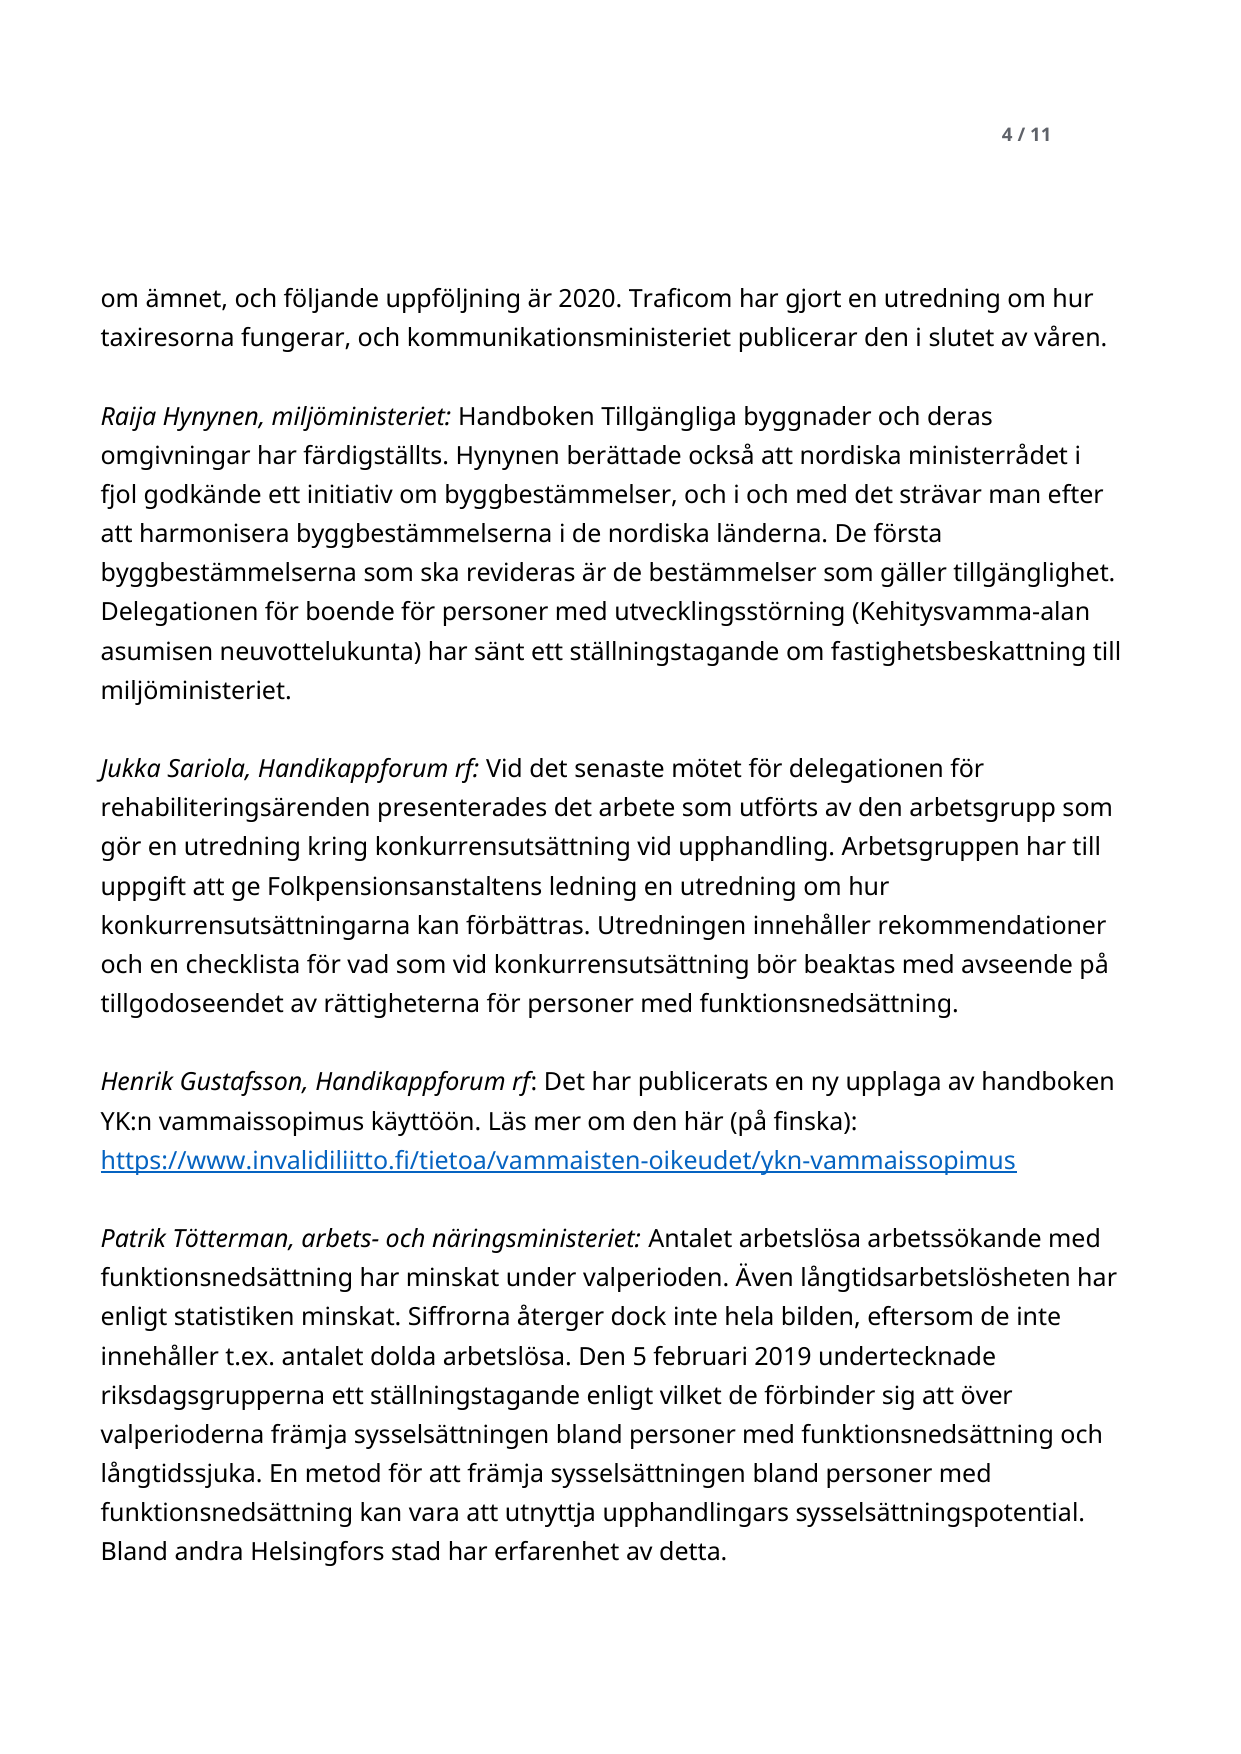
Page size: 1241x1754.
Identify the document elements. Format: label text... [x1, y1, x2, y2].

text Henrik Gustafsson, Handikappforum rf: Det har publicerats en ny upplaga av handboken YK:n vammaissopimus käyttöön. Läs mer om den här (på finska): https://www.invalidiliitto.fi/tietoa/vammaisten-oikeudet/ykn-vammaissopimus [100, 1064, 1122, 1176]
text Jukka Sariola, Handikappforum rf: Vid det senaste mötet för delegationen för rehabiliteringsärenden presenterades det arbete som utförts av den arbetsgrupp som gör en utredning kring konkurrensutsättning vid upphandling. Arbetsgruppen har till uppgift att ge Folkpensionsanstaltens ledning en utredning om hur konkurrensutsättningarna kan förbättras. Utredningen innehåller rekommendationer och en checklista för vad som vid konkurrensutsättning bör beaktas med avseende på tillgodoseendet av rättigheterna för personer med funktionsnedsättning. [100, 751, 1122, 1020]
text Raija Hynynen, miljöministeriet: Handboken Tillgängliga byggnader och deras omgivningar har färdigställts. Hynynen berättade också att nordiska ministerrådet i fjol godkände ett initiativ om byggbestämmelser, och i och med det strävar man efter att harmonisera byggbestämmelserna i de nordiska länderna. De första byggbestämmelserna som ska revideras är de bestämmelser som gäller tillgänglighet. Delegationen för boende för personer med utvecklingsstörning (Kehitysvamma-alan asumisen neuvottelukunta) har sänt ett ställningstagande om fastighetsbeskattning till miljöministeriet. [100, 398, 1122, 706]
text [100, 281, 1122, 354]
text Patrik Tötterman, arbets- och näringsministeriet: Antalet arbetslösa arbetssökande med funktionsnedsättning har minskat under valperioden. Även långtidsarbetslösheten har enligt statistiken minskat. Siffrorna återger dock inte hela bilden, eftersom de inte innehåller t.ex. antalet dolda arbetslösa. Den 5 februari 2019 undertecknade riksdagsgrupperna ett ställningstagande enligt vilket de förbinder sig att över valperioderna främja sysselsättningen bland personer med funktionsnedsättning och långtidssjuka. En metod för att främja sysselsättningen bland personer med funktionsnedsättning kan vara att utnyttja upphandlingars sysselsättningspotential. Bland andra Helsingfors stad har erfarenhet av detta. [100, 1221, 1122, 1568]
